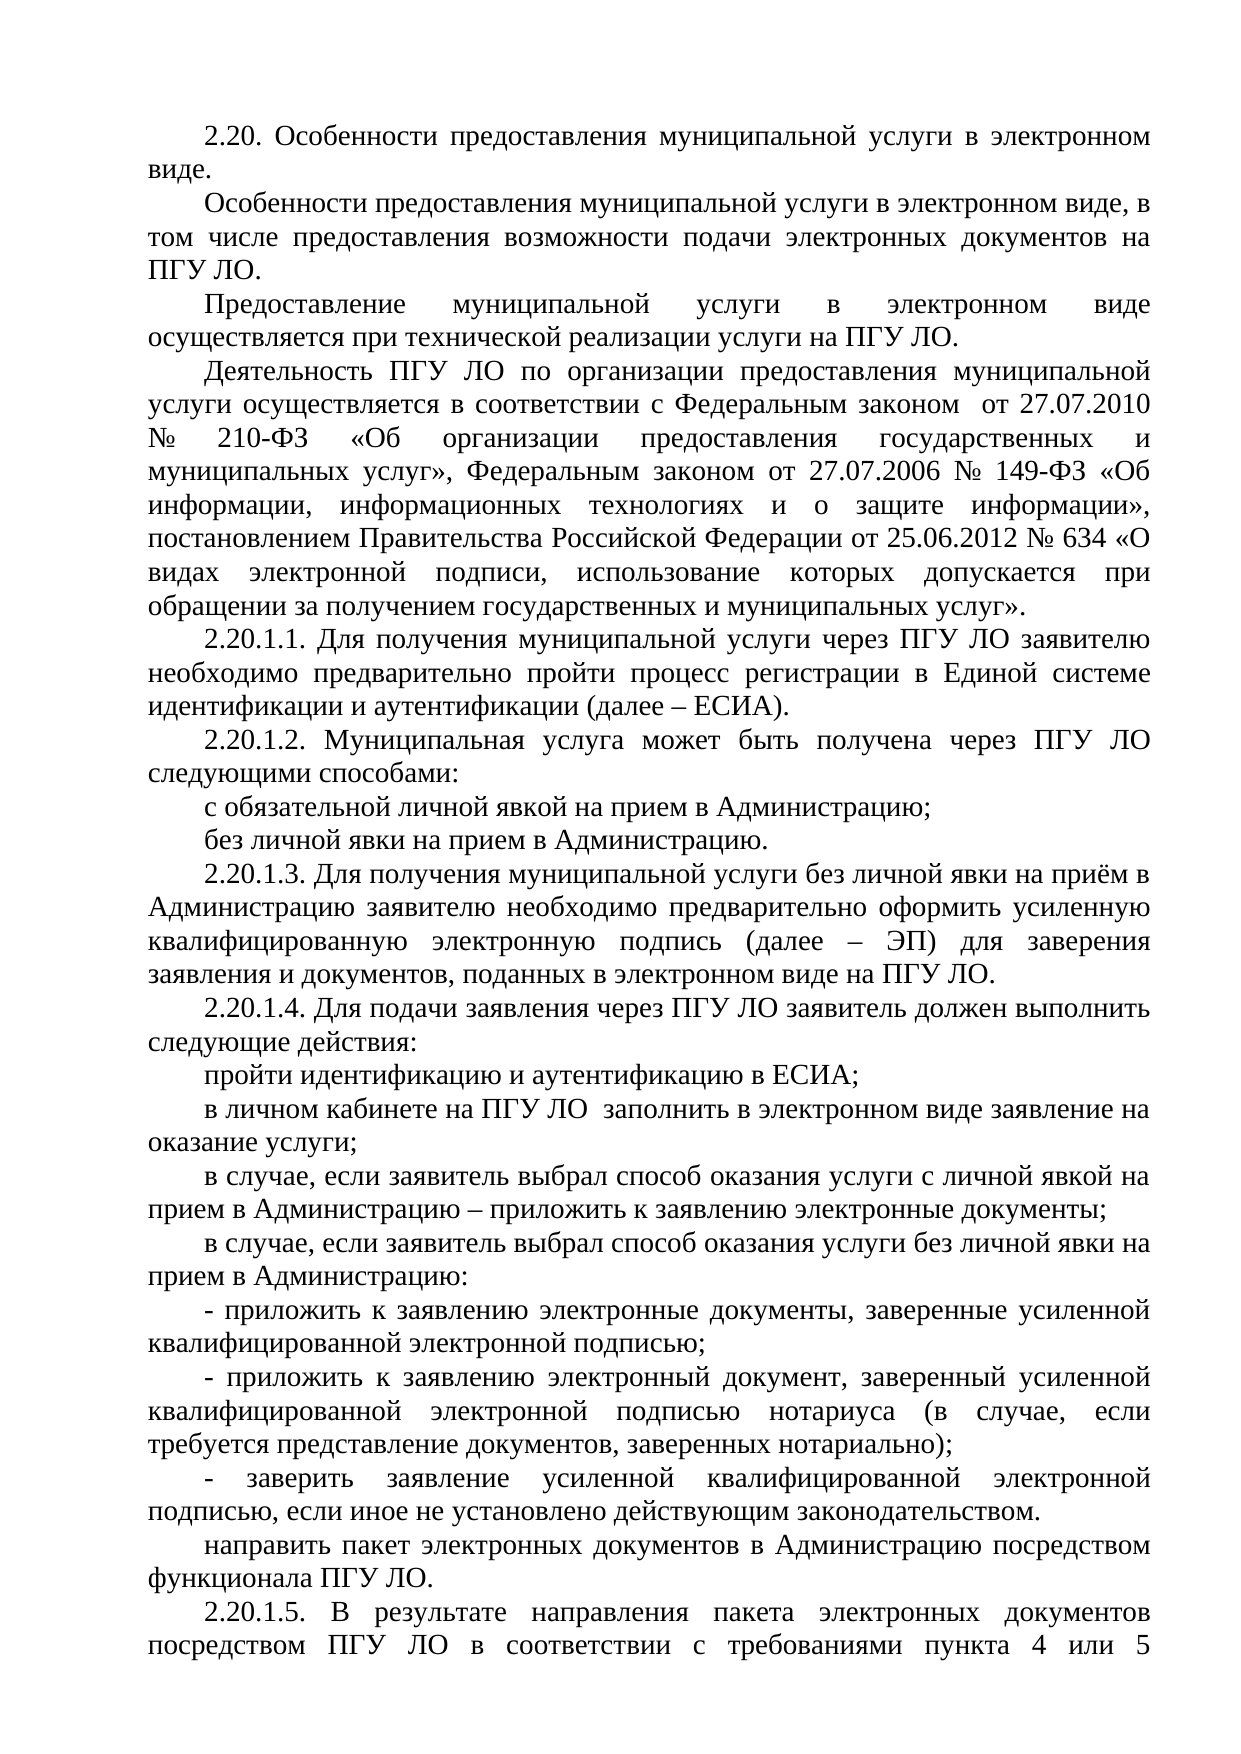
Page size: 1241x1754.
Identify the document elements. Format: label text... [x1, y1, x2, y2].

text в личном кабинете на ПГУ ЛО заполнить в электронном виде заявление на оказание услуги; [148, 1091, 1152, 1158]
text 2.20.1.3. Для получения муниципальной услуги без личной явки на приём в Администрацию заявителю необходимо предварительно оформить усиленную квалифицированную электронную подпись (далее – ЭП) для заверения заявления и документов, поданных в электронном виде на ПГУ ЛО. [148, 856, 1152, 990]
text 2.20.1.4. Для подачи заявления через ПГУ ЛО заявитель должен выполнить следующие действия: [148, 990, 1152, 1057]
text в случае, если заявитель выбрал способ оказания услуги с личной явкой на прием в Администрацию – приложить к заявлению электронные документы; [148, 1158, 1152, 1225]
text без личной явки на прием в Администрацию. [148, 822, 1152, 856]
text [148, 1594, 1152, 1661]
text 2.20. Особенности предоставления муниципальной услуги в электронном виде. [148, 118, 1152, 185]
text - приложить к заявлению электронные документы, заверенные усиленной квалифицированной электронной подписью; [148, 1292, 1152, 1359]
text - заверить заявление усиленной квалифицированной электронной подписью, если иное не установлено действующим законодательством. [148, 1460, 1152, 1527]
text в случае, если заявитель выбрал способ оказания услуги без личной явки на прием в Администрацию: [148, 1225, 1152, 1292]
text Деятельность ПГУ ЛО по организации предоставления муниципальной услуги осуществляется в соответствии с Федеральным законом от 27.07.2010 № 210-ФЗ «Об организации предоставления государственных и муниципальных услуг», Федеральным законом от 27.07.2006 № 149-ФЗ «Об информации, информационных технологиях и о защите информации», постановлением Правительства Российской Федерации от 25.06.2012 № 634 «О видах электронной подписи, использование которых допускается при обращении за получением государственных и муниципальных услуг». [148, 353, 1152, 621]
text Особенности предоставления муниципальной услуги в электронном виде, в том числе предоставления возможности подачи электронных документов на ПГУ ЛО. [148, 185, 1152, 286]
text пройти идентификацию и аутентификацию в ЕСИА; [148, 1057, 1152, 1091]
text 2.20.1.1. Для получения муниципальной услуги через ПГУ ЛО заявителю необходимо предварительно пройти процесс регистрации в Единой системе идентификации и аутентификации (далее – ЕСИА). [148, 621, 1152, 722]
text - приложить к заявлению электронный документ, заверенный усиленной квалифицированной электронной подписью нотариуса (в случае, если требуется представление документов, заверенных нотариально); [148, 1359, 1152, 1460]
text 2.20.1.2. Муниципальная услуга может быть получена через ПГУ ЛО следующими способами: [148, 722, 1152, 789]
text с обязательной личной явкой на прием в Администрацию; [148, 789, 1152, 822]
text Предоставление муниципальной услуги в электронном виде осуществляется при технической реализации услуги на ПГУ ЛО. [148, 286, 1152, 353]
text направить пакет электронных документов в Администрацию посредством функционала ПГУ ЛО. [148, 1527, 1152, 1594]
